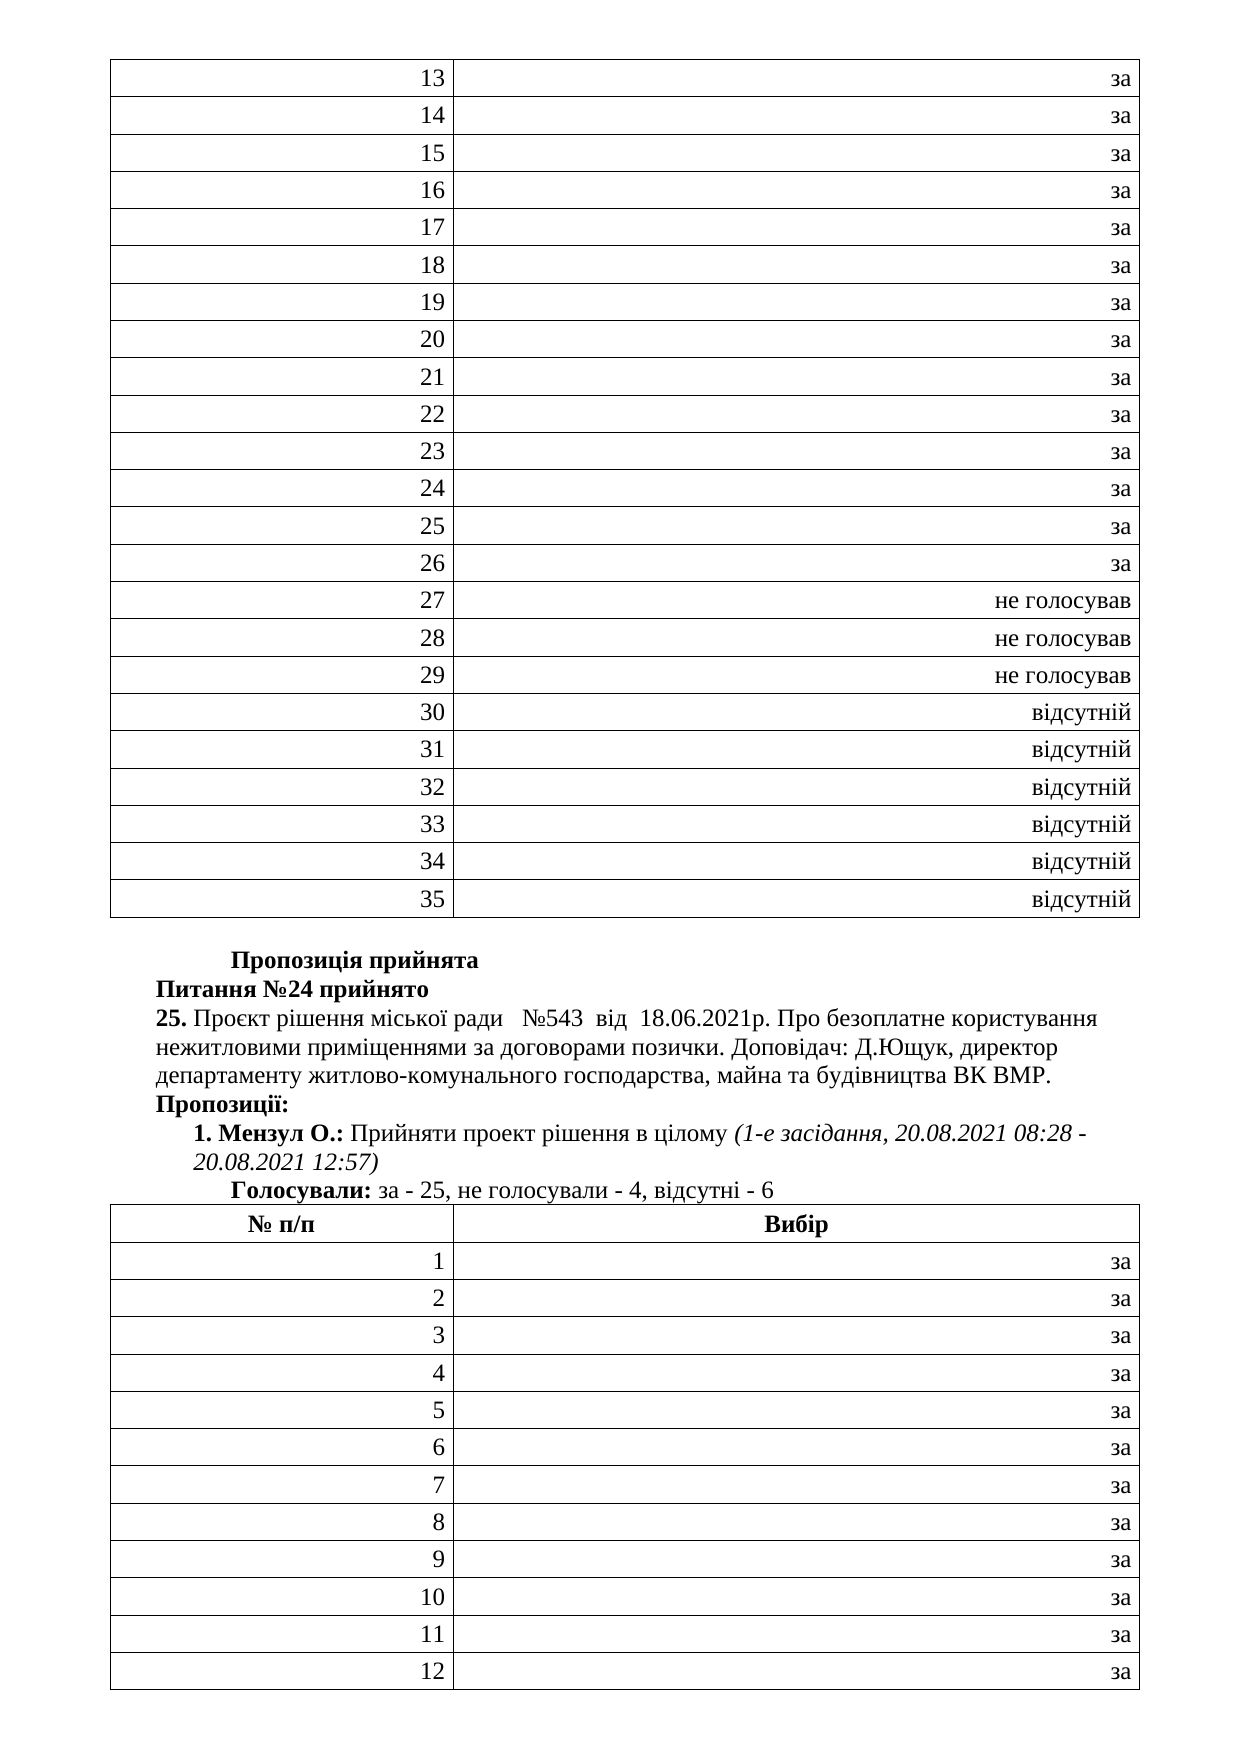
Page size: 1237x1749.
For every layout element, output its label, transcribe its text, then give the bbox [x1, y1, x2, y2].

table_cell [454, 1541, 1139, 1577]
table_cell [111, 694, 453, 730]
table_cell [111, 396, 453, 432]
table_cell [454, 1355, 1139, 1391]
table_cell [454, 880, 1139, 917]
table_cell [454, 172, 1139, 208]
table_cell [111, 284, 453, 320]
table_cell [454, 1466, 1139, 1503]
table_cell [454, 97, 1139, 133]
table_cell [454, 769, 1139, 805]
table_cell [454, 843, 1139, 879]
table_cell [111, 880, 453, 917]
text 1. Мензул О.: Прийняти проект рішення в цілому (1-е засідання, 20.08.2021 08:28 - 20.08.2021 12:57) [193, 1118, 1148, 1176]
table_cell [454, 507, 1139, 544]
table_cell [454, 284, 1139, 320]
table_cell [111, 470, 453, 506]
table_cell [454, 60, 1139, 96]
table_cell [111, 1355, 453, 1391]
text 25. Проєкт рішення міської ради №543 від 18.06.2021р. Про безоплатне користування нежитловими приміщеннями за договорами позички. Доповідач: Д.Ющук, директор департаменту житлово-комунального господарства, майна та будівництва ВК ВМР. [156, 1003, 1148, 1089]
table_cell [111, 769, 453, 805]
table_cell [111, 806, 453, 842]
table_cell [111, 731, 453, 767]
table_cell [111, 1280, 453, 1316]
text Голосували: за - 25, не голосували - 4, відсутні - 6 [231, 1176, 1148, 1204]
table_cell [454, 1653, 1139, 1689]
text Питання №24 прийнято [156, 974, 1148, 1003]
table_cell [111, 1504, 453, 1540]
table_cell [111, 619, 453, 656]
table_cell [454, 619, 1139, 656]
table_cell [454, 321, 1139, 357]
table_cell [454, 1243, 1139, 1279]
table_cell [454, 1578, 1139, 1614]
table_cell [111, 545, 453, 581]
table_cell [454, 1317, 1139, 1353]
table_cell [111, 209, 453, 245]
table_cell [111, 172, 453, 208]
text Пропозиції: [156, 1089, 1148, 1118]
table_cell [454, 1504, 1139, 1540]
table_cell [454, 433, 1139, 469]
text Пропозиція прийнята [231, 917, 1148, 974]
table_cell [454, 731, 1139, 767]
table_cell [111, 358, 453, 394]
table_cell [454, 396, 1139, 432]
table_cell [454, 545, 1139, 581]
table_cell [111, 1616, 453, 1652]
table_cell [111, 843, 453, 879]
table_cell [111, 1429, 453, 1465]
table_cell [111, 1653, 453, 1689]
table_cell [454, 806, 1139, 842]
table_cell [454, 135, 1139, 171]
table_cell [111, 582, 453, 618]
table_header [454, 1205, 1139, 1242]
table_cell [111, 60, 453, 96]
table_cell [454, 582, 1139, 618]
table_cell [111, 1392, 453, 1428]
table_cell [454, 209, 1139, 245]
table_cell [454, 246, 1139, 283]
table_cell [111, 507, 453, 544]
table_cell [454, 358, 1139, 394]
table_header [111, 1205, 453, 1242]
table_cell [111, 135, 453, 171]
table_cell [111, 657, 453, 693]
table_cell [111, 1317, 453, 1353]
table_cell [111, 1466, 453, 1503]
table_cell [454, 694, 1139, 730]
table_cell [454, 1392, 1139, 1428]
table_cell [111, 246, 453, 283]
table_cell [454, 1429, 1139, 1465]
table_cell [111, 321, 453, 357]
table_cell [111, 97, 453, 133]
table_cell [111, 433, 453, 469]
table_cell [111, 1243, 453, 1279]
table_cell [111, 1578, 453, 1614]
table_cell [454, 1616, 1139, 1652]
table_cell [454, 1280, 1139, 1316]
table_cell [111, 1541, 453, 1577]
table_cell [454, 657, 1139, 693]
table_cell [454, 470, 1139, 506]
